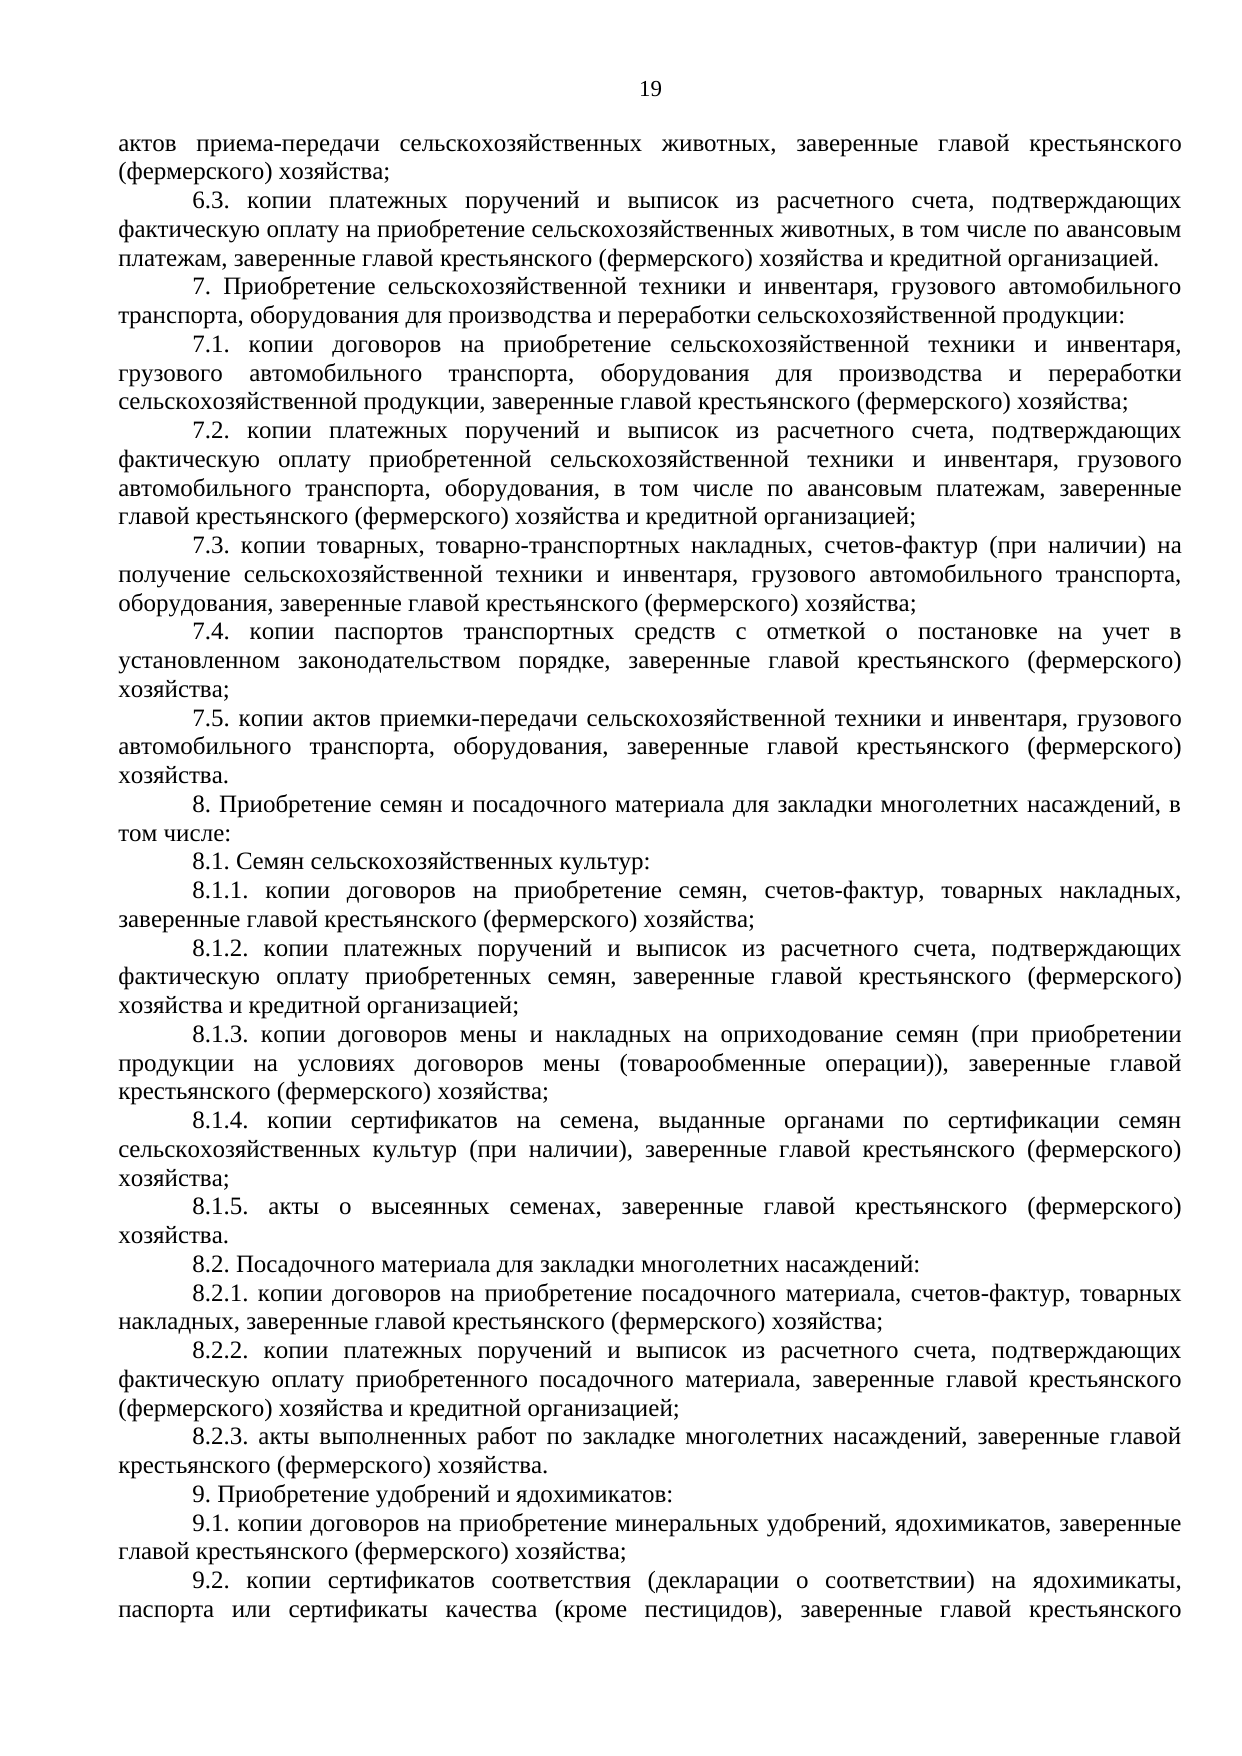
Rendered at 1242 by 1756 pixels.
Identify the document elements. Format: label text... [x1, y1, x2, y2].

text 8.1.5. акты о высеянных семенах, заверенные главой крестьянского (фермерского) хозяйства. [118, 1191, 1183, 1249]
text 8.1.3. копии договоров мены и накладных на оприходование семян (при приобретении продукции на условиях договоров мены (товарообменные операции)), заверенные главой крестьянского (фермерского) хозяйства; [118, 1019, 1183, 1105]
text 7.5. копии актов приемки-передачи сельскохозяйственной техники и инвентаря, грузового автомобильного транспорта, оборудования, заверенные главой крестьянского (фермерского) хозяйства. [118, 703, 1183, 789]
text 8.1.1. копии договоров на приобретение семян, счетов-фактур, товарных накладных, заверенные главой крестьянского (фермерского) хозяйства; [118, 875, 1183, 933]
text 8.2.3. акты выполненных работ по закладке многолетних насаждений, заверенные главой крестьянского (фермерского) хозяйства. [118, 1421, 1183, 1479]
text 8.1.2. копии платежных поручений и выписок из расчетного счета, подтверждающих фактическую оплату приобретенных семян, заверенные главой крестьянского (фермерского) хозяйства и кредитной организацией; [118, 933, 1183, 1019]
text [118, 128, 1183, 185]
text 8.1. Семян сельскохозяйственных культур: [118, 846, 1183, 875]
text 8.2. Посадочного материала для закладки многолетних насаждений: [118, 1249, 1183, 1278]
text 7.2. копии платежных поручений и выписок из расчетного счета, подтверждающих фактическую оплату приобретенной сельскохозяйственной техники и инвентаря, грузового автомобильного транспорта, оборудования, в том числе по авансовым платежам, заверенные главой крестьянского (фермерского) хозяйства и кредитной организацией; [118, 415, 1183, 530]
text 9.1. копии договоров на приобретение минеральных удобрений, ядохимикатов, заверенные главой крестьянского (фермерского) хозяйства; [118, 1508, 1183, 1565]
text 8.2.2. копии платежных поручений и выписок из расчетного счета, подтверждающих фактическую оплату приобретенного посадочного материала, заверенные главой крестьянского (фермерского) хозяйства и кредитной организацией; [118, 1335, 1183, 1421]
text 8. Приобретение семян и посадочного материала для закладки многолетних насаждений, в том числе: [118, 789, 1183, 846]
text 6.3. копии платежных поручений и выписок из расчетного счета, подтверждающих фактическую оплату на приобретение сельскохозяйственных животных, в том числе по авансовым платежам, заверенные главой крестьянского (фермерского) хозяйства и кредитной организацией. [118, 185, 1183, 271]
text 9. Приобретение удобрений и ядохимикатов: [118, 1479, 1183, 1508]
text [118, 1565, 1183, 1623]
text 7.4. копии паспортов транспортных средств с отметкой о постановке на учет в установленном законодательством порядке, заверенные главой крестьянского (фермерского) хозяйства; [118, 616, 1183, 703]
text 7.3. копии товарных, товарно-транспортных накладных, счетов-фактур (при наличии) на получение сельскохозяйственной техники и инвентаря, грузового автомобильного транспорта, оборудования, заверенные главой крестьянского (фермерского) хозяйства; [118, 530, 1183, 616]
text 8.1.4. копии сертификатов на семена, выданные органами по сертификации семян сельскохозяйственных культур (при наличии), заверенные главой крестьянского (фермерского) хозяйства; [118, 1105, 1183, 1191]
text 8.2.1. копии договоров на приобретение посадочного материала, счетов-фактур, товарных накладных, заверенные главой крестьянского (фермерского) хозяйства; [118, 1278, 1183, 1335]
text 7. Приобретение сельскохозяйственной техники и инвентаря, грузового автомобильного транспорта, оборудования для производства и переработки сельскохозяйственной продукции: [118, 271, 1183, 329]
text 7.1. копии договоров на приобретение сельскохозяйственной техники и инвентаря, грузового автомобильного транспорта, оборудования для производства и переработки сельскохозяйственной продукции, заверенные главой крестьянского (фермерского) хозяйства; [118, 329, 1183, 415]
